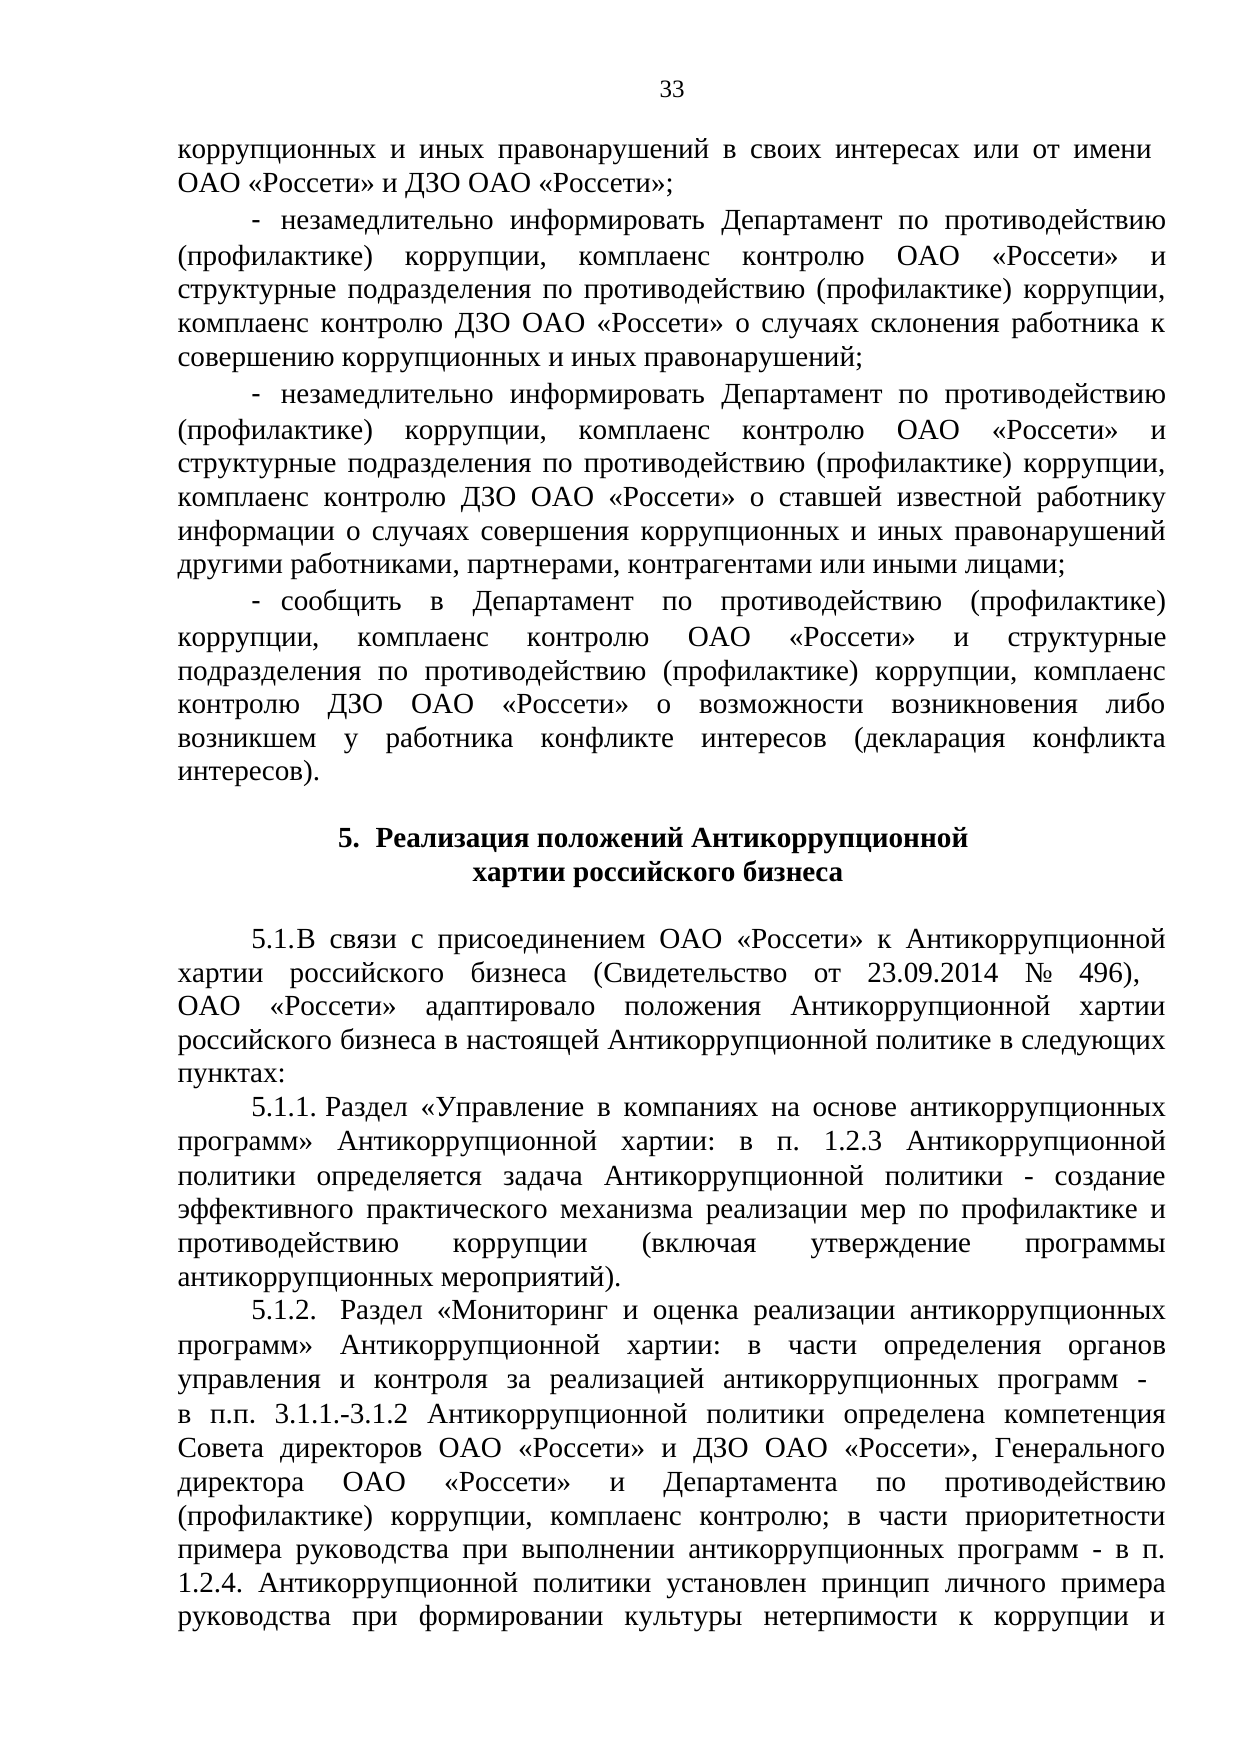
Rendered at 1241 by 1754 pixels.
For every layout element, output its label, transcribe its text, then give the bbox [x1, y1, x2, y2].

list Реализация положений Антикоррупционной [140, 821, 1166, 854]
list незамедлительно информировать Департамент по противодействию (профилактике) коррупции, комплаенс контролю ОАО «Россети» и структурные подразделения по противодействию (профилактике) коррупции, комплаенс контролю ДЗО ОАО «Россети» о ставшей известной работнику информации о случаях совершения коррупционных и иных правонарушений другими работниками, партнерами, контрагентами или иными лицами; [177, 372, 1166, 580]
list незамедлительно информировать Департамент по противодействию (профилактике) коррупции, комплаенс контролю ОАО «Россети» и структурные подразделения по противодействию (профилактике) коррупции, комплаенс контролю ДЗО ОАО «Россети» о случаях склонения работника к совершению коррупционных и иных правонарушений; [177, 198, 1166, 372]
list сообщить в Департамент по противодействию (профилактике) коррупции, комплаенс контролю ОАО «Россети» и структурные подразделения по противодействию (профилактике) коррупции, комплаенс контролю ДЗО ОАО «Россети» о возможности возникновения либо возникшем у работника конфликте интересов (декларация конфликта интересов). [177, 580, 1166, 787]
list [177, 1292, 1166, 1632]
list хартии российского бизнеса [398, 854, 1166, 888]
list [177, 131, 1166, 198]
list Раздел «Управление в компаниях на основе антикоррупционных программ» Антикоррупционной хартии: в п. 1.2.3 Антикоррупционной политики определяется задача Антикоррупционной политики - создание эффективного практического механизма реализации мер по профилактике и противодействию коррупции (включая утверждение программы антикоррупционных мероприятий). [177, 1089, 1166, 1292]
list В связи с присоединением ОАО «Россети» к Антикоррупционной хартии российского бизнеса (Свидетельство от 23.09.2014 № 496), ОАО «Россети» адаптировало положения Антикоррупционной хартии российского бизнеса в настоящей Антикоррупционной политике в следующих пунктах: [177, 921, 1166, 1089]
